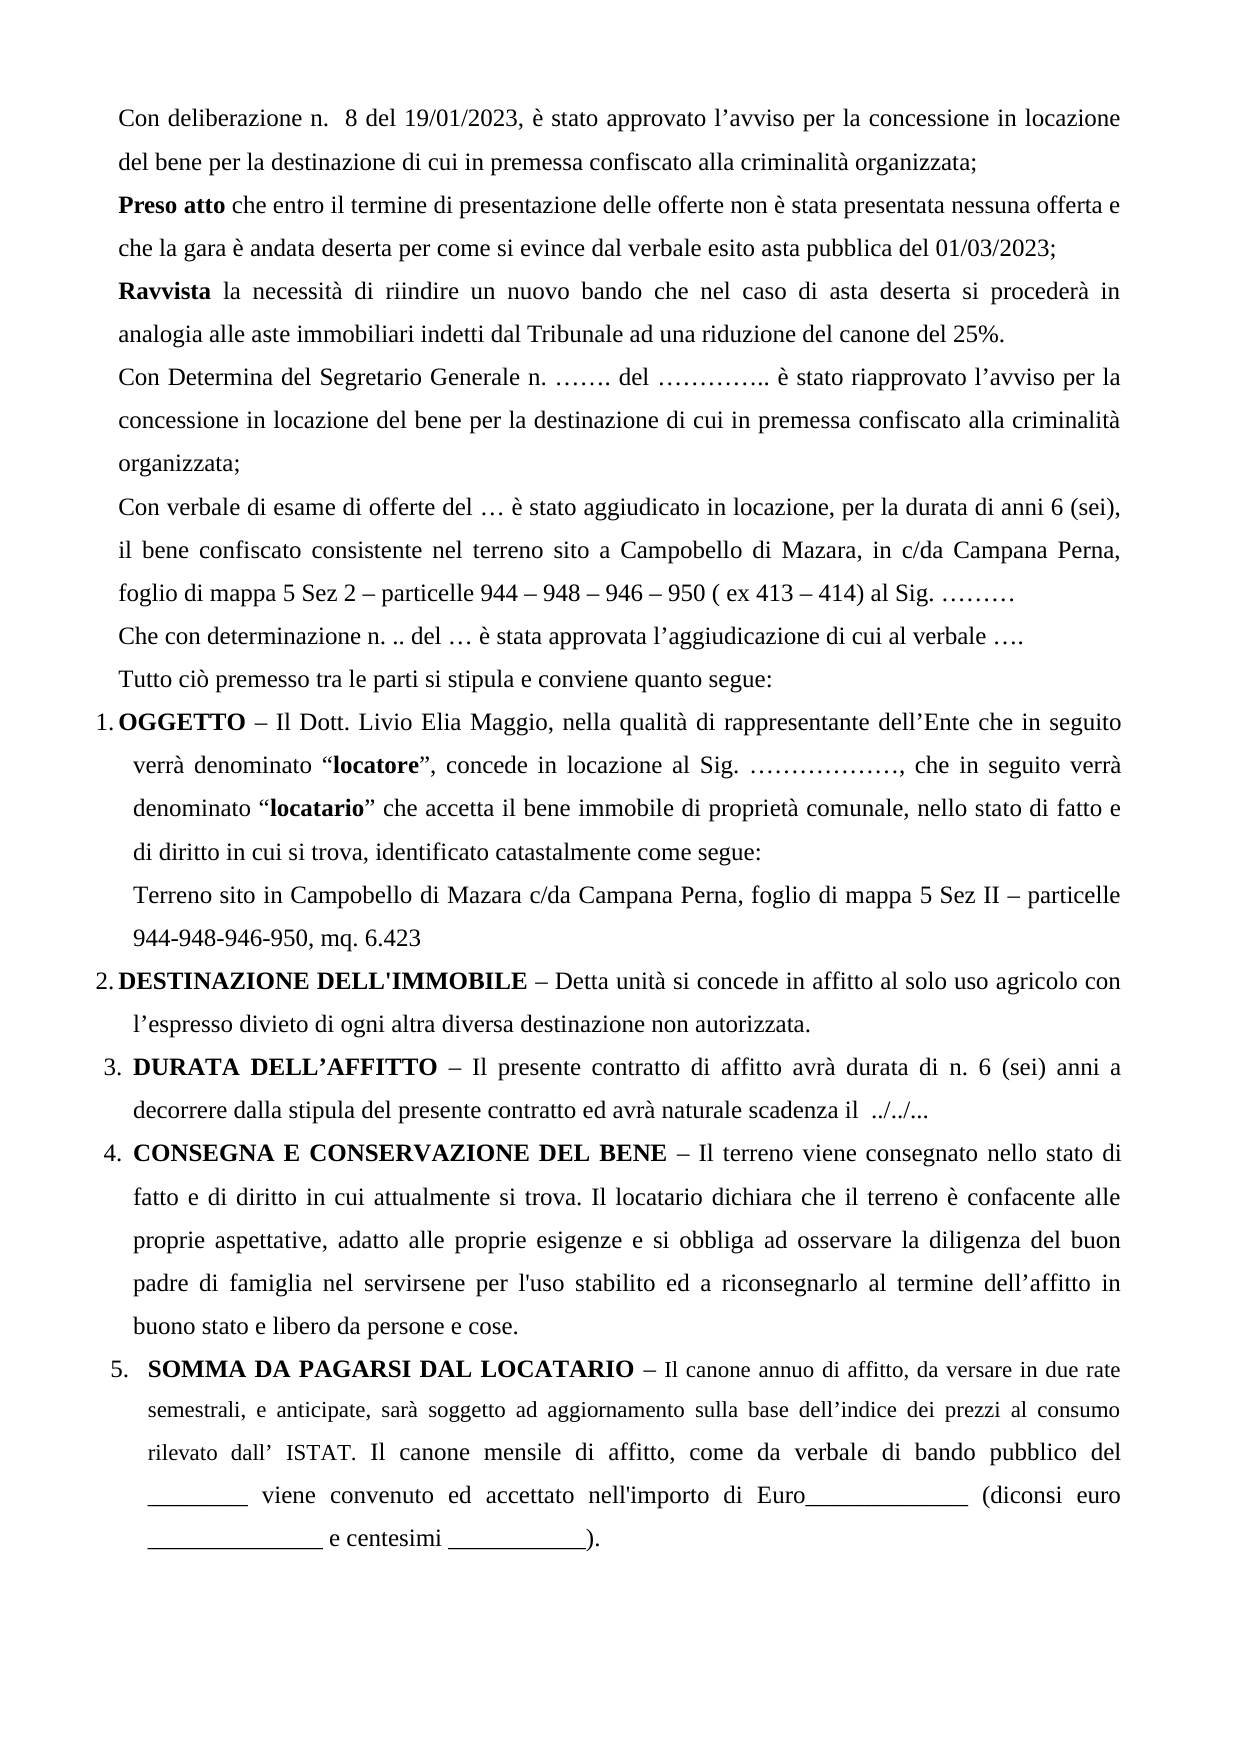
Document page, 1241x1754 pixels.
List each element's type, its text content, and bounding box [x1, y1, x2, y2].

text Tutto ciò premesso tra le parti si stipula e conviene quanto segue: [118, 664, 1122, 693]
text Con Determina del Segretario Generale n. ……. del ………….. è stato riapprovato l’avviso per la concessione in locazione del bene per la destinazione di cui in premessa confiscato alla criminalità organizzata; [118, 362, 1122, 477]
list CONSEGNA E CONSERVAZIONE DEL BENE – Il terreno viene consegnato nello stato di fatto e di diritto in cui attualmente si trova. Il locatario dichiara che il terreno è confacente alle proprie aspettative, adatto alle proprie esigenze e si obbliga ad osservare la diligenza del buon padre di famiglia nel servirsene per l'uso stabilito ed a riconsegnarlo al termine dell’affitto in buono stato e libero da persone e cose. [103, 1138, 1122, 1340]
list DESTINAZIONE DELL'IMMOBILE – Detta unità si concede in affitto al solo uso agricolo con l’espresso divieto di ogni altra diversa destinazione non autorizzata. [95, 966, 1122, 1038]
text Con deliberazione n. 8 del 19/01/2023, è stato approvato l’avviso per la concessione in locazione del bene per la destinazione di cui in premessa confiscato alla criminalità organizzata; [118, 103, 1122, 175]
text Preso atto che entro il termine di presentazione delle offerte non è stata presentata nessuna offerta e che la gara è andata deserta per come si evince dal verbale esito asta pubblica del 01/03/2023; [118, 190, 1122, 262]
text Ravvista la necessità di riindire un nuovo bando che nel caso di asta deserta si procederà in analogia alle aste immobiliari indetti dal Tribunale ad una riduzione del canone del 25%. [118, 276, 1122, 348]
list Terreno sito in Campobello di Mazara c/da Campana Perna, foglio di mappa 5 Sez II – particelle 944-948-946-950, mq. 6.423 [133, 880, 1122, 952]
text Che con determinazione n. .. del … è stata approvata l’aggiudicazione di cui al verbale …. [118, 621, 1122, 650]
list OGGETTO – Il Dott. Livio Elia Maggio, nella qualità di rappresentante dell’Ente che in seguito verrà denominato “locatore”, concede in locazione al Sig. ………………, che in seguito verrà denominato “locatario” che accetta il bene immobile di proprietà comunale, nello stato di fatto e di diritto in cui si trova, identificato catastalmente come segue: [95, 707, 1122, 865]
text Con verbale di esame di offerte del … è stato aggiudicato in locazione, per la durata di anni 6 (sei), il bene confiscato consistente nel terreno sito a Campobello di Mazara, in c/da Campana Perna, foglio di mappa 5 Sez 2 – particelle 944 – 948 – 946 – 950 ( ex 413 – 414) al Sig. ……… [118, 492, 1122, 607]
list DURATA DELL’AFFITTO – Il presente contratto di affitto avrà durata di n. 6 (sei) anni a decorrere dalla stipula del presente contratto ed avrà naturale scadenza il ../../... [103, 1052, 1122, 1124]
list SOMMA DA PAGARSI DAL LOCATARIO – Il canone annuo di affitto, da versare in due rate semestrali, e anticipate, sarà soggetto ad aggiornamento sulla base dell’indice dei prezzi al consumo rilevato dall’ ISTAT. Il canone mensile di affitto, come da verbale di bando pubblico del ________ viene convenuto ed accettato nell'importo di Euro_____________ (diconsi euro ______________ e centesimi ___________). [110, 1354, 1122, 1552]
